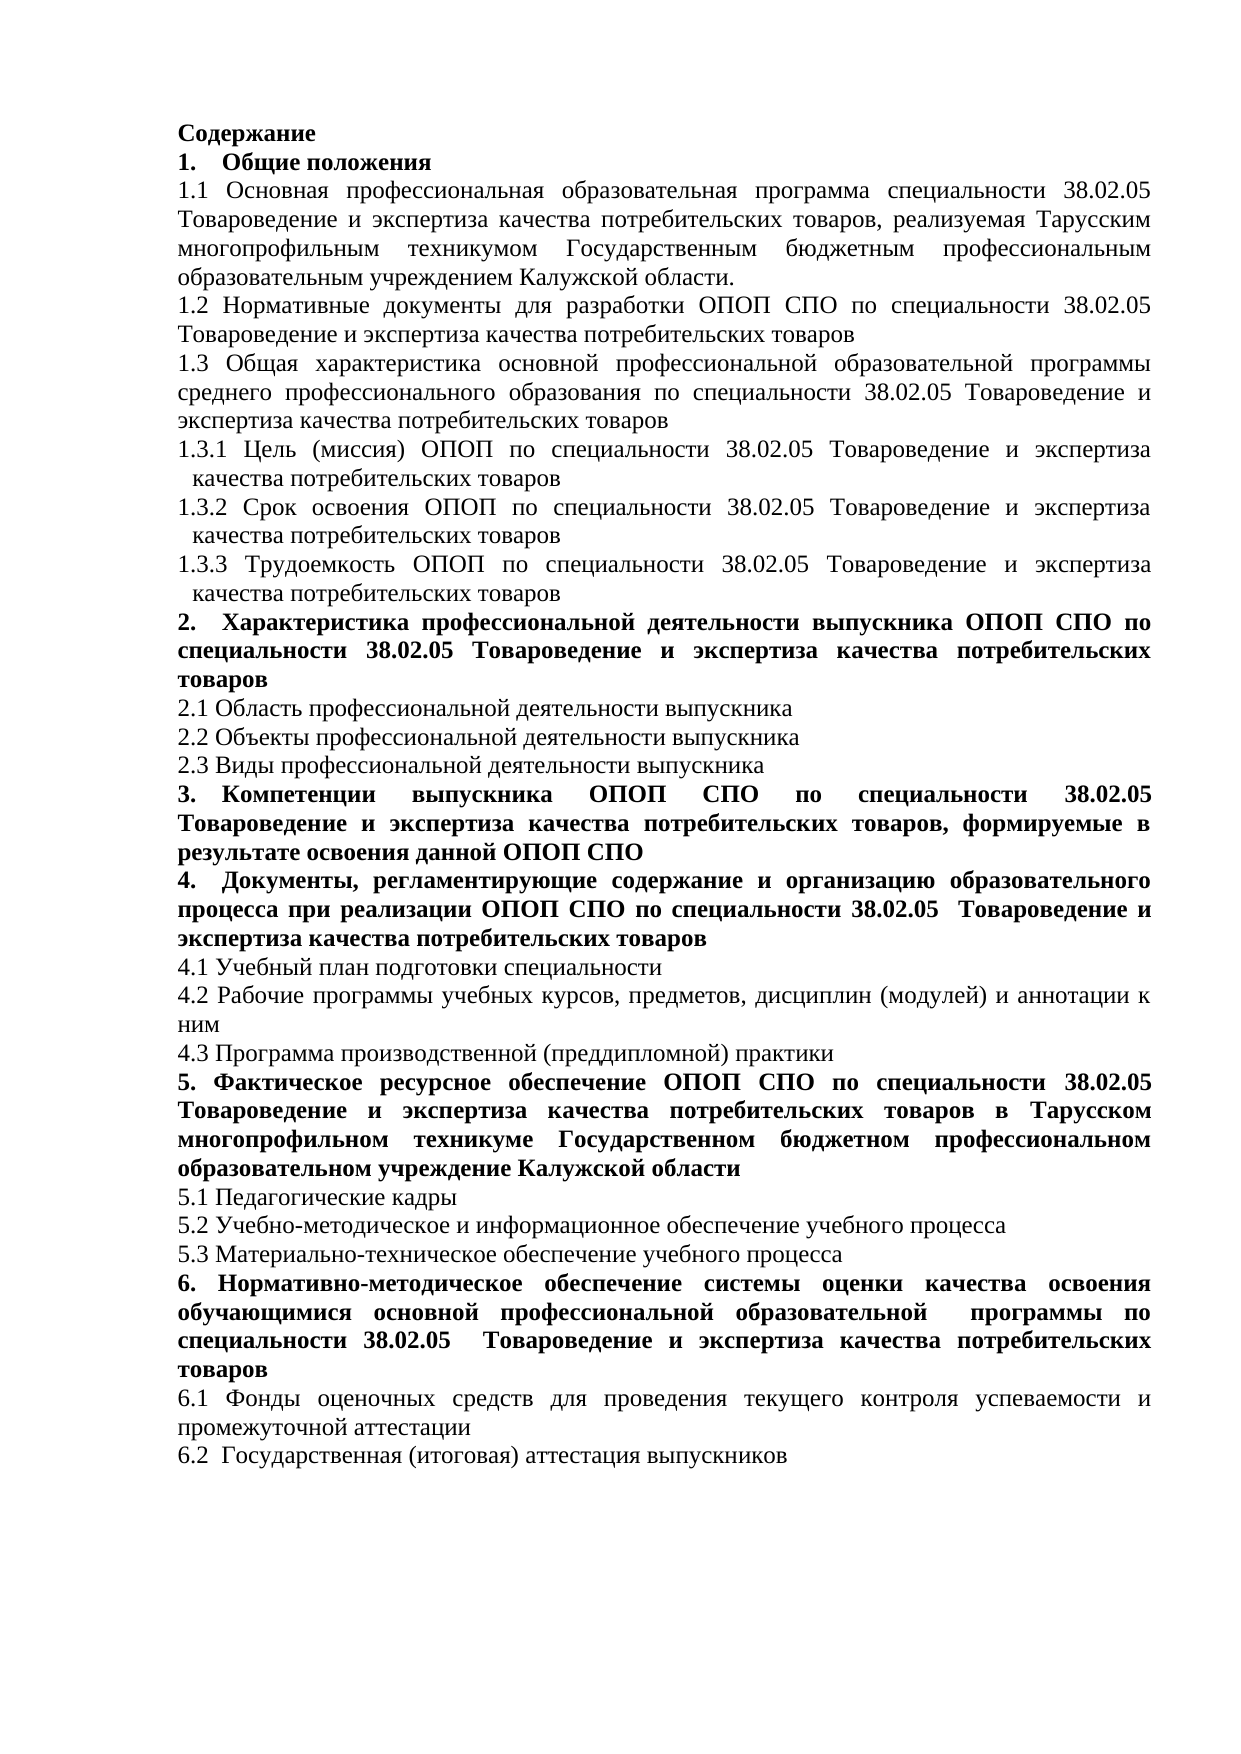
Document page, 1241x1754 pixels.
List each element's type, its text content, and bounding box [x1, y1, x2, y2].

text 5.1 Педагогические кадры [177, 1182, 1152, 1211]
list 1.2 Нормативные документы для разработки ОПОП СПО по специальности 38.02.05 Товароведение и экспертиза качества потребительских товаров [177, 291, 1152, 348]
text 5.3 Материально-техническое обеспечение учебного процесса [177, 1239, 1152, 1268]
list 1.3 Общая характеристика основной профессиональной образовательной программы среднего профессионального образования по специальности 38.02.05 Товароведение и экспертиза качества потребительских товаров [177, 348, 1152, 434]
list Компетенции выпускника ОПОП СПО по специальности 38.02.05 Товароведение и экспертиза качества потребительских товаров, формируемые в результате освоения данной ОПОП СПО [177, 779, 1152, 866]
text 6.2 Государственная (итоговая) аттестация выпускников [177, 1441, 1152, 1469]
list Общие положения [177, 147, 1152, 176]
text 6.1 Фонды оценочных средств для проведения текущего контроля успеваемости и промежуточной аттестации [177, 1383, 1152, 1441]
text Содержание [177, 118, 1152, 147]
text 4.1 Учебный план подготовки специальности [177, 952, 1152, 981]
text 5. Фактическое ресурсное обеспечение ОПОП СПО по специальности 38.02.05 Товароведение и экспертиза качества потребительских товаров в Тарусском многопрофильном техникуме Государственном бюджетном профессиональном образовательном учреждение Калужской области [177, 1067, 1152, 1182]
text 4.2 Рабочие программы учебных курсов, предметов, дисциплин (модулей) и аннотации к ним [177, 981, 1152, 1038]
list 2.3 Виды профессиональной деятельности выпускника [177, 751, 1152, 779]
list 1.1 Основная профессиональная образовательная программа специальности 38.02.05 Товароведение и экспертиза качества потребительских товаров, реализуемая Тарусским многопрофильным техникумом Государственным бюджетным профессиональным образовательным учреждением Калужской области. [177, 176, 1152, 291]
list Документы, регламентирующие содержание и организацию образовательного процесса при реализации ОПОП СПО по специальности 38.02.05 Товароведение и экспертиза качества потребительских товаров [177, 866, 1152, 952]
text 6. Нормативно-методическое обеспечение системы оценки качества освоения обучающимися основной профессиональной образовательной программы по специальности 38.02.05 Товароведение и экспертиза качества потребительских товаров [177, 1268, 1152, 1383]
text 5.2 Учебно-методическое и информационное обеспечение учебного процесса [177, 1211, 1152, 1239]
list 1.3.1 Цель (миссия) ОПОП по специальности 38.02.05 Товароведение и экспертиза качества потребительских товаров [177, 434, 1152, 492]
list 1.3.2 Срок освоения ОПОП по специальности 38.02.05 Товароведение и экспертиза качества потребительских товаров [177, 492, 1152, 549]
text 4.3 Программа производственной (преддипломной) практики [177, 1038, 1152, 1067]
list Область профессиональной деятельности выпускника [177, 693, 1152, 722]
list Характеристика профессиональной деятельности выпускника ОПОП СПО по специальности 38.02.05 Товароведение и экспертиза качества потребительских товаров [177, 607, 1152, 693]
list 2.2 Объекты профессиональной деятельности выпускника [177, 722, 1152, 751]
list 1.3.3 Трудоемкость ОПОП по специальности 38.02.05 Товароведение и экспертиза качества потребительских товаров [177, 549, 1152, 607]
